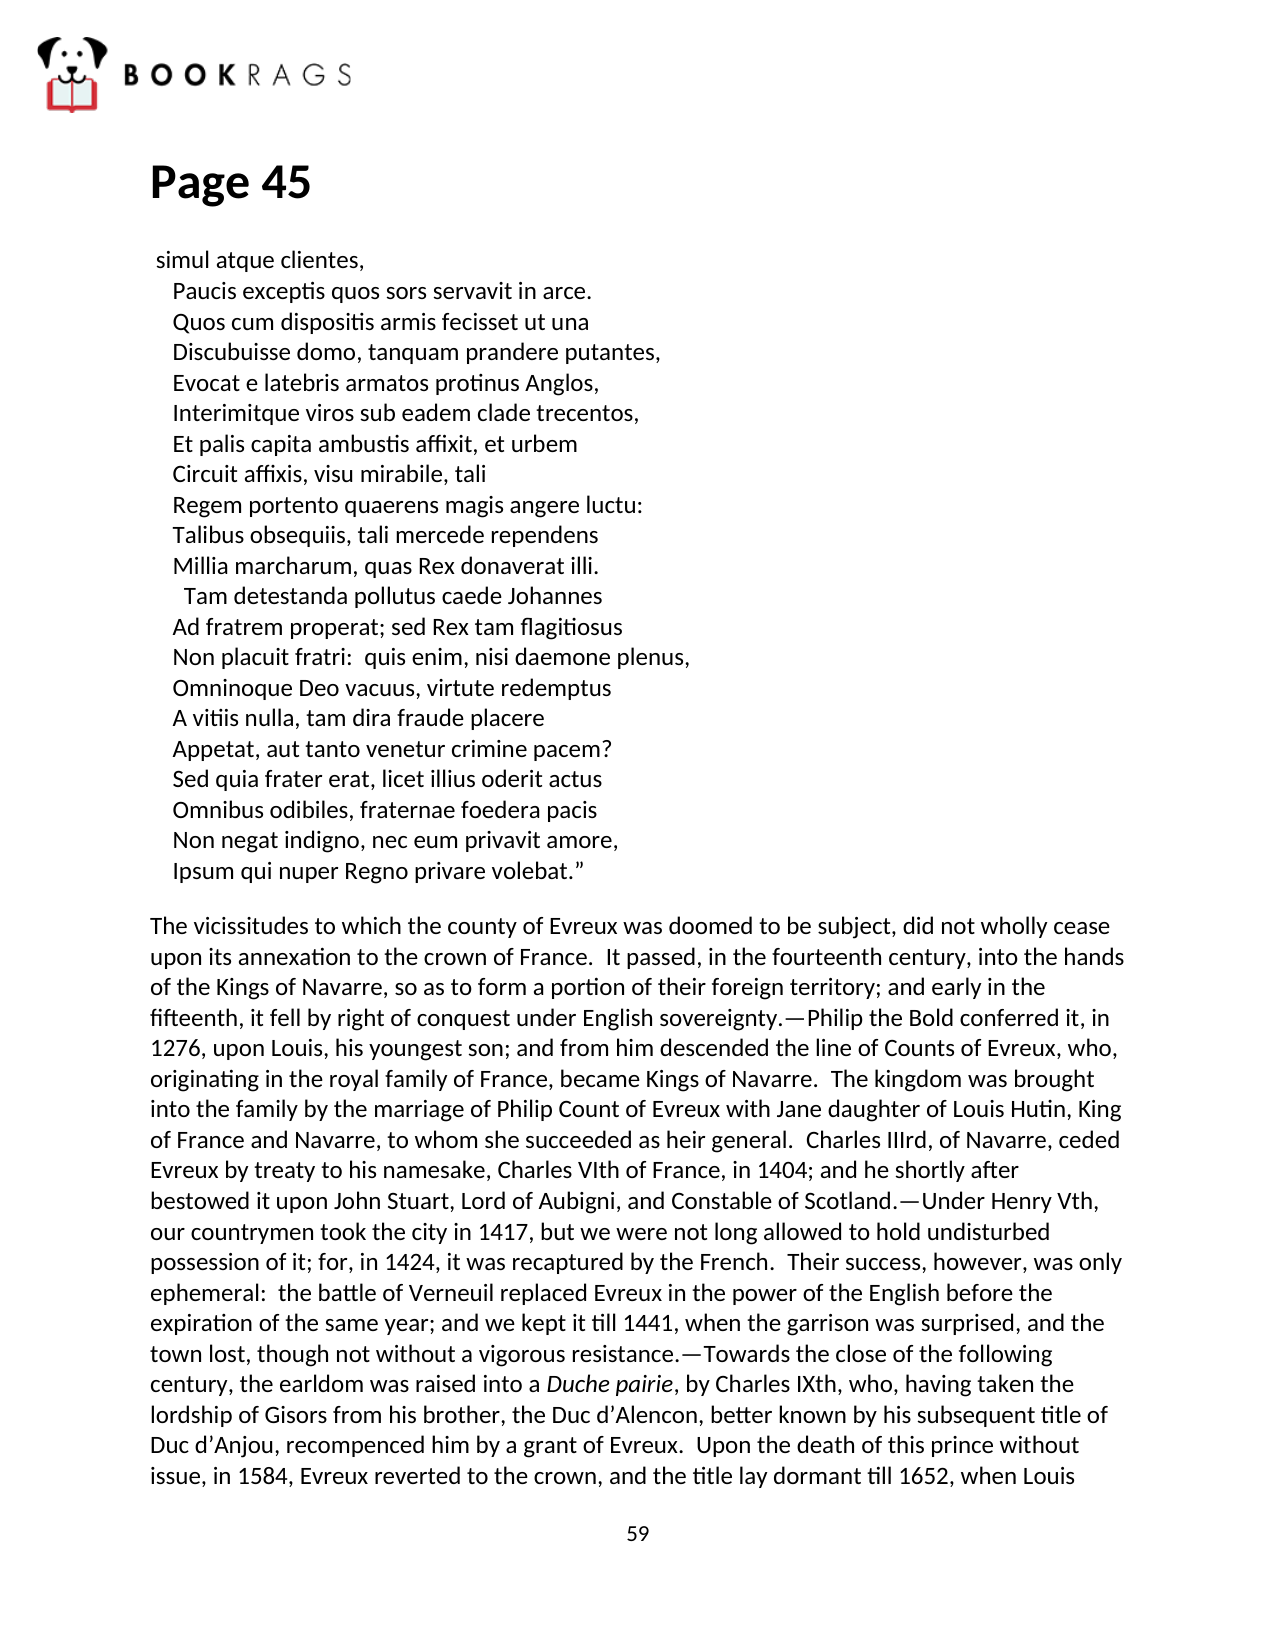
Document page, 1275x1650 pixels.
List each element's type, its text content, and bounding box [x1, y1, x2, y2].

text simul atque clientes, Paucis exceptis quos sors servavit in arce. Quos cum dispositis armis fecisset ut una Discubuisse domo, tanquam prandere putantes, Evocat e latebris armatos protinus Anglos, Interimitque viros sub eadem clade trecentos, Et palis capita ambustis affixit, et urbem Circuit affixis, visu mirabile, tali Regem portento quaerens magis angere luctu: Talibus obsequiis, tali mercede rependens Millia marcharum, quas Rex donaverat illi. Tam detestanda pollutus caede Johannes Ad fratrem properat; sed Rex tam flagitiosus Non placuit fratri: quis enim, nisi daemone plenus, Omninoque Deo vacuus, virtute redemptus A vitiis nulla, tam dira fraude placere Appetat, aut tanto venetur crimine pacem? Sed quia frater erat, licet illius oderit actus Omnibus odibiles, fraternae foedera pacis Non negat indigno, nec eum privavit amore, Ipsum qui nuper Regno privare volebat.” [150, 244, 1125, 886]
picture [37, 37, 351, 113]
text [150, 911, 1125, 1490]
text Page 45 [150, 150, 1125, 211]
